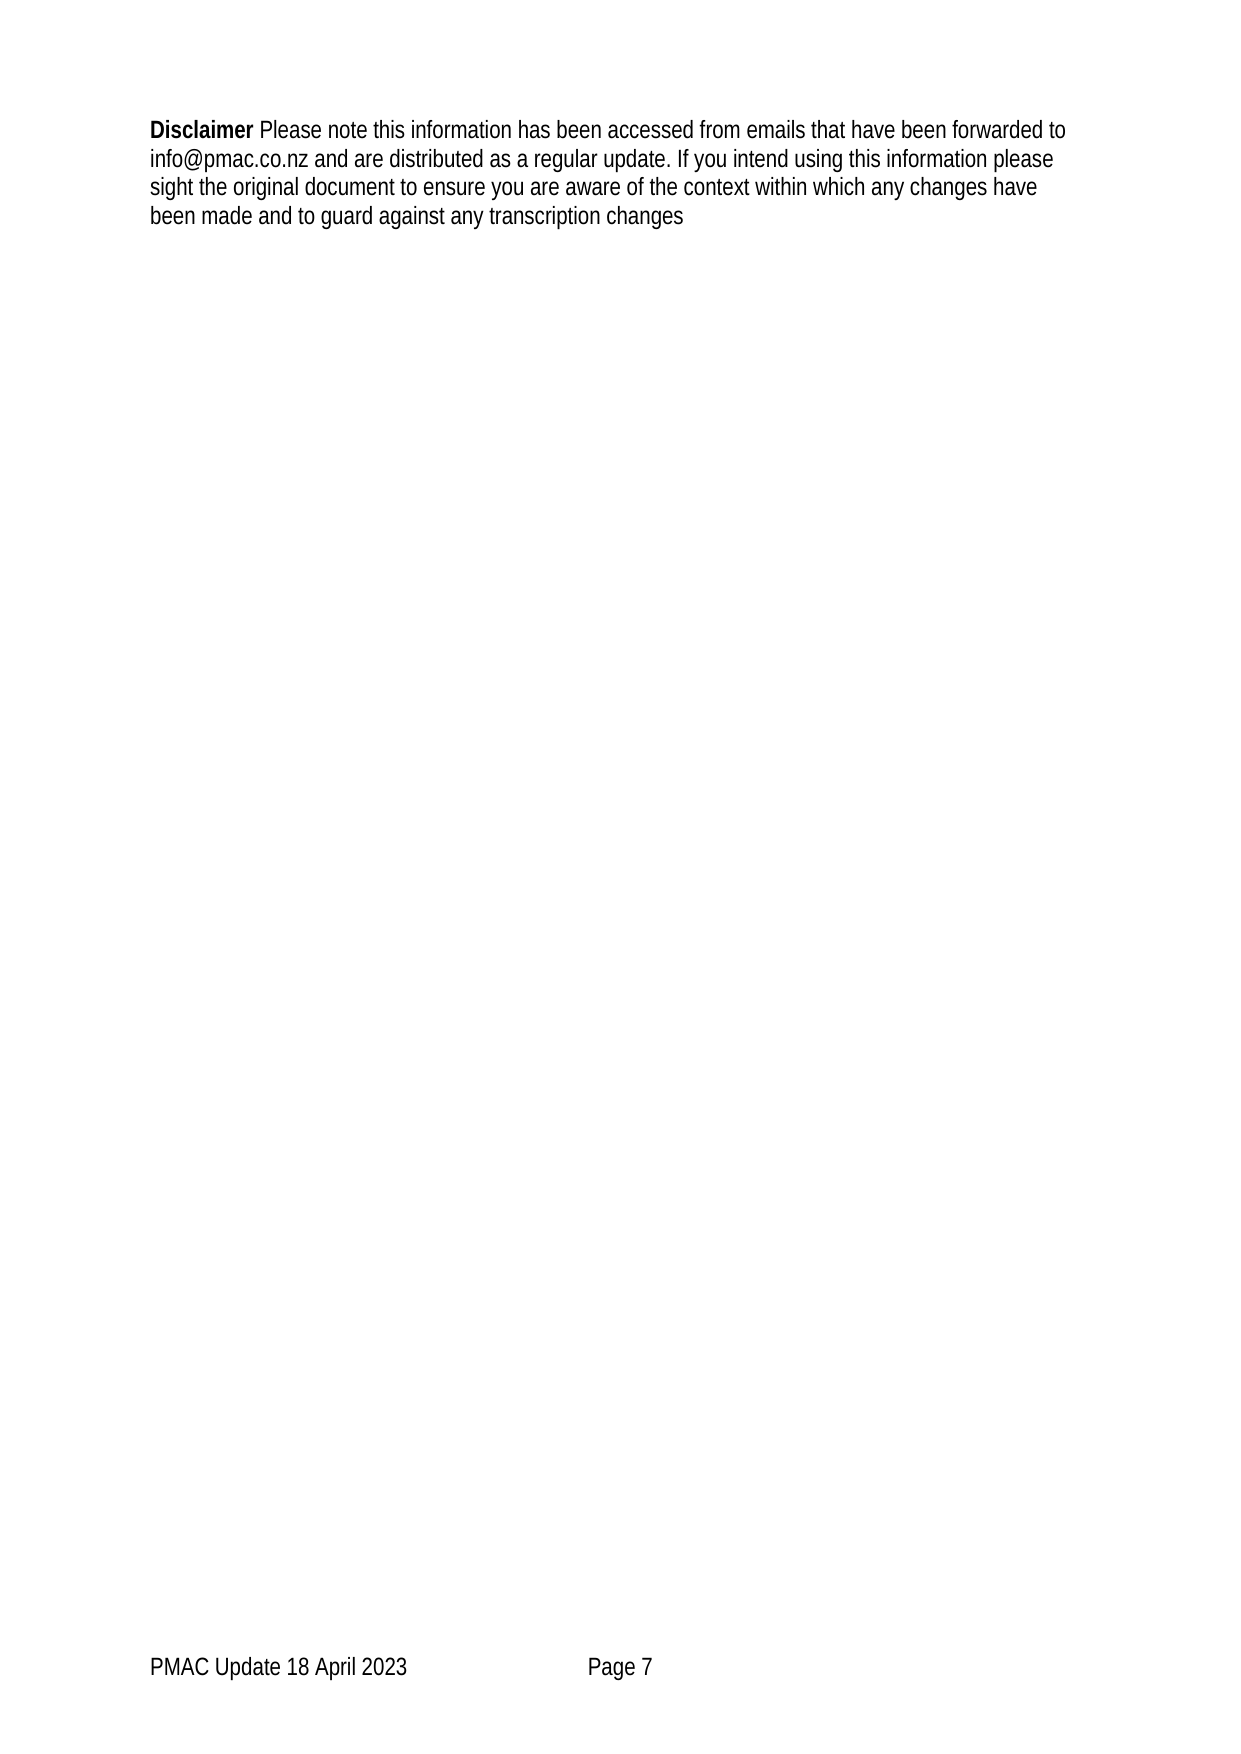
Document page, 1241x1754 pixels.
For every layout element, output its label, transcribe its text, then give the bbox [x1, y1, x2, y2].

text Disclaimer Please note this information has been accessed from emails that have been forwarded to info@pmac.co.nz and are distributed as a regular update. If you intend using this information please sight the original document to ensure you are aware of the context within which any changes have been made and to guard against any transcription changes [150, 115, 1090, 229]
